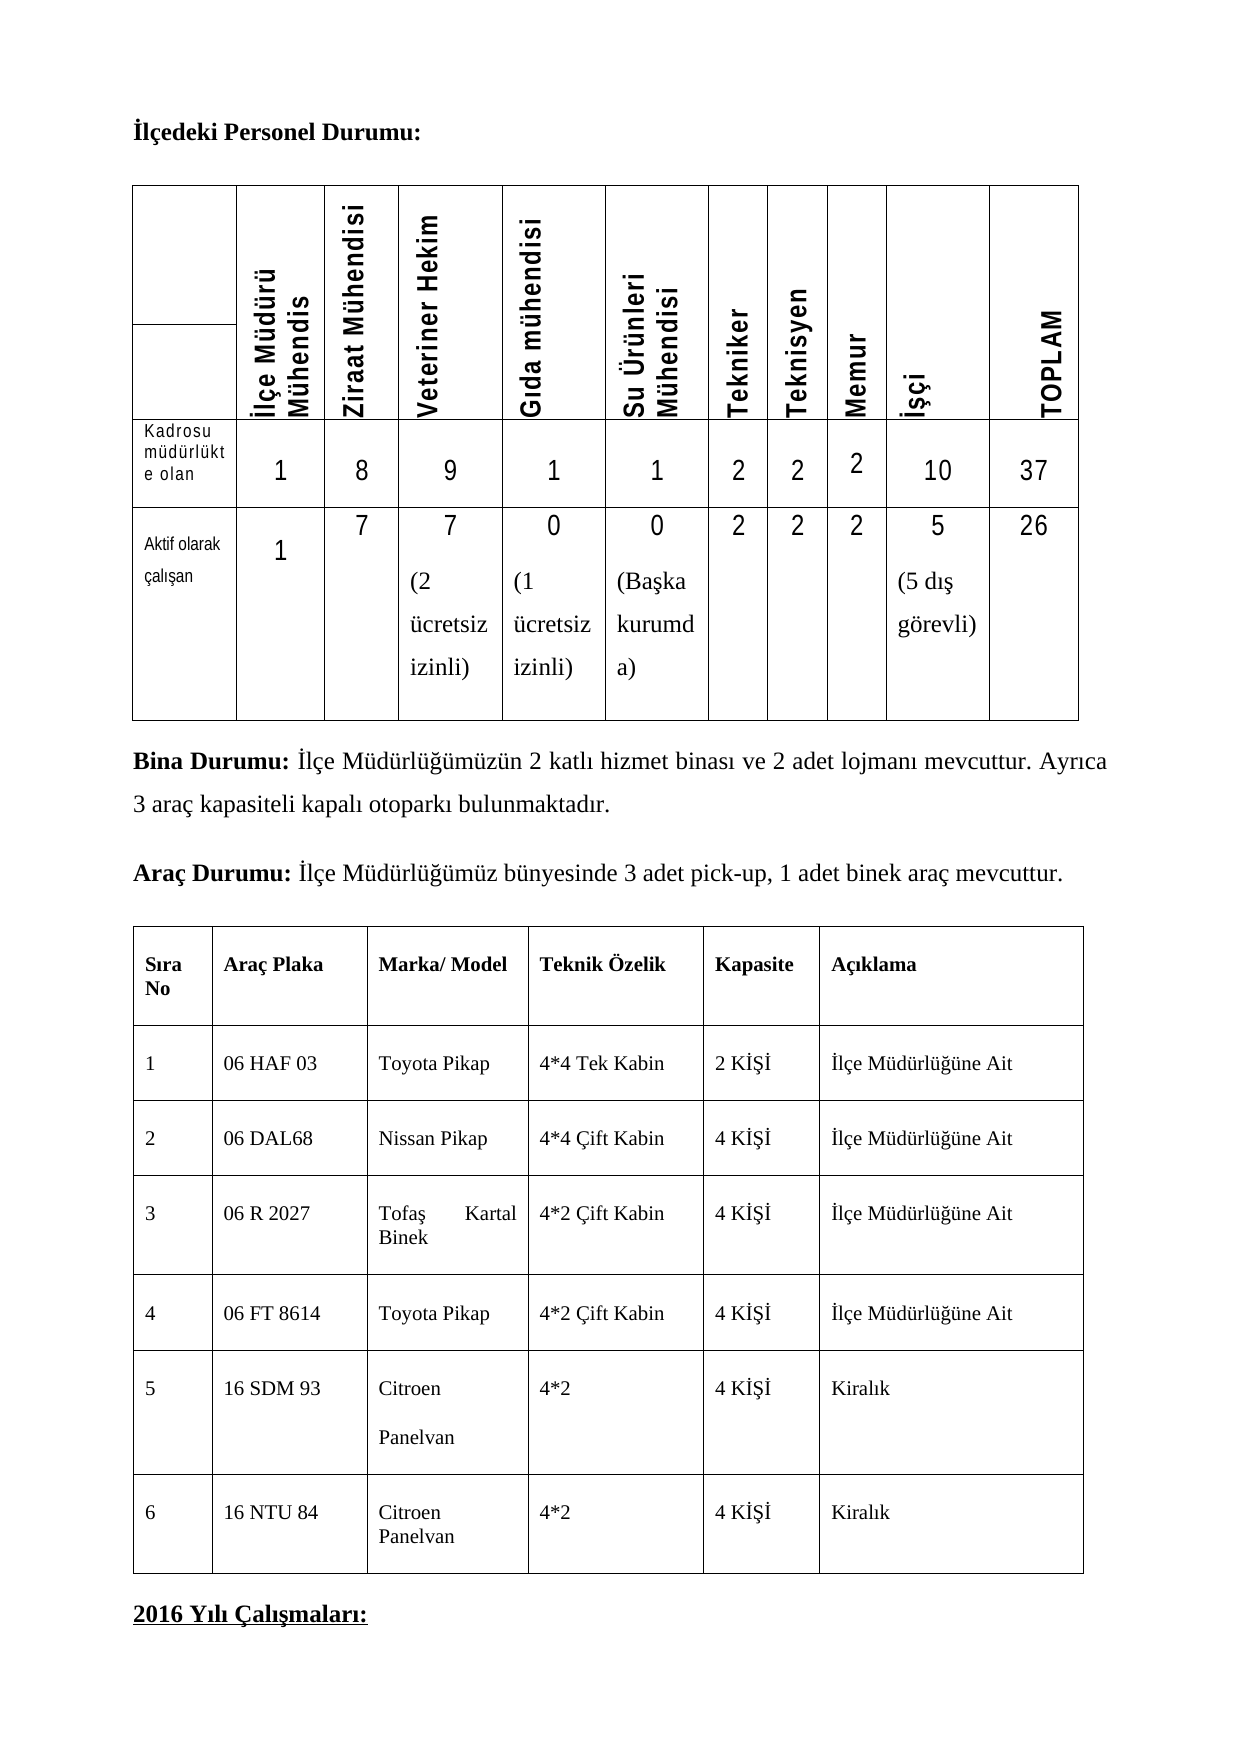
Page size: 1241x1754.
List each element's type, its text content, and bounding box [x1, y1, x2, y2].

table_cell 10 [887, 420, 989, 507]
table_cell 6 [134, 1475, 212, 1573]
table_cell Kiralık [820, 1475, 1083, 1573]
table_header İşçi [887, 186, 989, 419]
text 2016 Yılı Çalışmaları: [133, 1599, 1107, 1628]
table_cell 1 [503, 420, 605, 507]
table_cell 7 (2 ücretsiz izinli) [399, 508, 502, 720]
table_header Araç Plaka [213, 927, 367, 1025]
table_header İlçe Müdürü Mühendis [237, 186, 324, 419]
table_cell Nissan Pikap [368, 1101, 528, 1175]
table_cell 16 NTU 84 [213, 1475, 367, 1573]
table_cell Toyota Pikap [368, 1026, 528, 1100]
table_cell 1 [606, 420, 708, 507]
table_header Gıda mühendisi [503, 186, 605, 419]
table_cell 0 (Başka kurumda) [606, 508, 708, 720]
table_cell 06 R 2027 [213, 1176, 367, 1274]
table_cell Citroen Panelvan [368, 1351, 528, 1474]
table_header Memur [828, 186, 886, 419]
table_cell Kiralık [820, 1351, 1083, 1474]
table_cell 8 [325, 420, 398, 507]
table_cell 5 [134, 1351, 212, 1474]
table_cell 4 KİŞİ [704, 1101, 819, 1175]
table_cell 4*2 [529, 1475, 703, 1573]
table_cell İlçe Müdürlüğüne Ait [820, 1101, 1083, 1175]
table_cell Kadrosu müdürlükte olan [133, 420, 236, 507]
table_cell 2 [828, 420, 886, 507]
table_cell 5 (5 dış görevli) [887, 508, 989, 720]
table_header Teknisyen [768, 186, 827, 419]
table_cell 4 KİŞİ [704, 1475, 819, 1573]
table_cell 4*2 [529, 1351, 703, 1474]
table_cell 1 [134, 1026, 212, 1100]
table_header Teknik Özelik [529, 927, 703, 1025]
table_header Marka/ Model [368, 927, 528, 1025]
table_header Ziraat Mühendisi [325, 186, 398, 419]
table_cell 1 [237, 420, 324, 507]
table_cell 0 (1 ücretsiz izinli) [503, 508, 605, 720]
table_cell 4 KİŞİ [704, 1351, 819, 1474]
table_cell 2 [768, 508, 827, 720]
table_cell 16 SDM 93 [213, 1351, 367, 1474]
table_header Açıklama [820, 927, 1083, 1025]
table_cell 1 [237, 508, 324, 720]
text Bina Durumu: İlçe Müdürlüğümüzün 2 katlı hizmet binası ve 2 adet lojmanı mevcuttur. Ayrıca 3 araç kapasiteli kapalı otoparkı bulunmaktadır. [133, 746, 1107, 818]
table_cell 06 DAL68 [213, 1101, 367, 1175]
table_cell 4*4 Tek Kabin [529, 1026, 703, 1100]
table_cell İlçe Müdürlüğüne Ait [820, 1026, 1083, 1100]
table_cell 06 HAF 03 [213, 1026, 367, 1100]
table_cell 4*2 Çift Kabin [529, 1176, 703, 1274]
table_cell 4 [134, 1275, 212, 1349]
table_cell 2 [768, 420, 827, 507]
table_header Kapasite [704, 927, 819, 1025]
text İlçedeki Personel Durumu: [133, 117, 1107, 146]
table_header Sıra No [134, 927, 212, 1025]
table_header TOPLAM [990, 186, 1078, 419]
table_cell 2 [828, 508, 886, 720]
table_cell Aktif olarak çalışan [133, 508, 236, 720]
table_header Su Ürünleri Mühendisi [606, 186, 708, 419]
table_cell 2 KİŞİ [704, 1026, 819, 1100]
table_cell İlçe Müdürlüğüne Ait [820, 1275, 1083, 1349]
table_cell 4 KİŞİ [704, 1176, 819, 1274]
table_cell [133, 325, 236, 419]
table_cell İlçe Müdürlüğüne Ait [820, 1176, 1083, 1274]
table_cell 06 FT 8614 [213, 1275, 367, 1349]
text Araç Durumu: İlçe Müdürlüğümüz bünyesinde 3 adet pick-up, 1 adet binek araç mevcuttur. [133, 858, 1107, 886]
table_cell 2 [709, 508, 767, 720]
table_cell 4 KİŞİ [704, 1275, 819, 1349]
table_header Veteriner Hekim [399, 186, 502, 419]
table_header Tekniker [709, 186, 767, 419]
table_cell 2 [709, 420, 767, 507]
table_header [133, 186, 236, 323]
table_cell 26 [990, 508, 1078, 720]
table_cell Citroen Panelvan [368, 1475, 528, 1573]
table_cell 4*4 Çift Kabin [529, 1101, 703, 1175]
table_cell 2 [134, 1101, 212, 1175]
table_cell 3 [134, 1176, 212, 1274]
table_cell 4*2 Çift Kabin [529, 1275, 703, 1349]
table_cell 7 [325, 508, 398, 720]
table_cell 37 [990, 420, 1078, 507]
table_cell Tofaş Kartal Binek [368, 1176, 528, 1274]
table_cell Toyota Pikap [368, 1275, 528, 1349]
table_cell 9 [399, 420, 502, 507]
